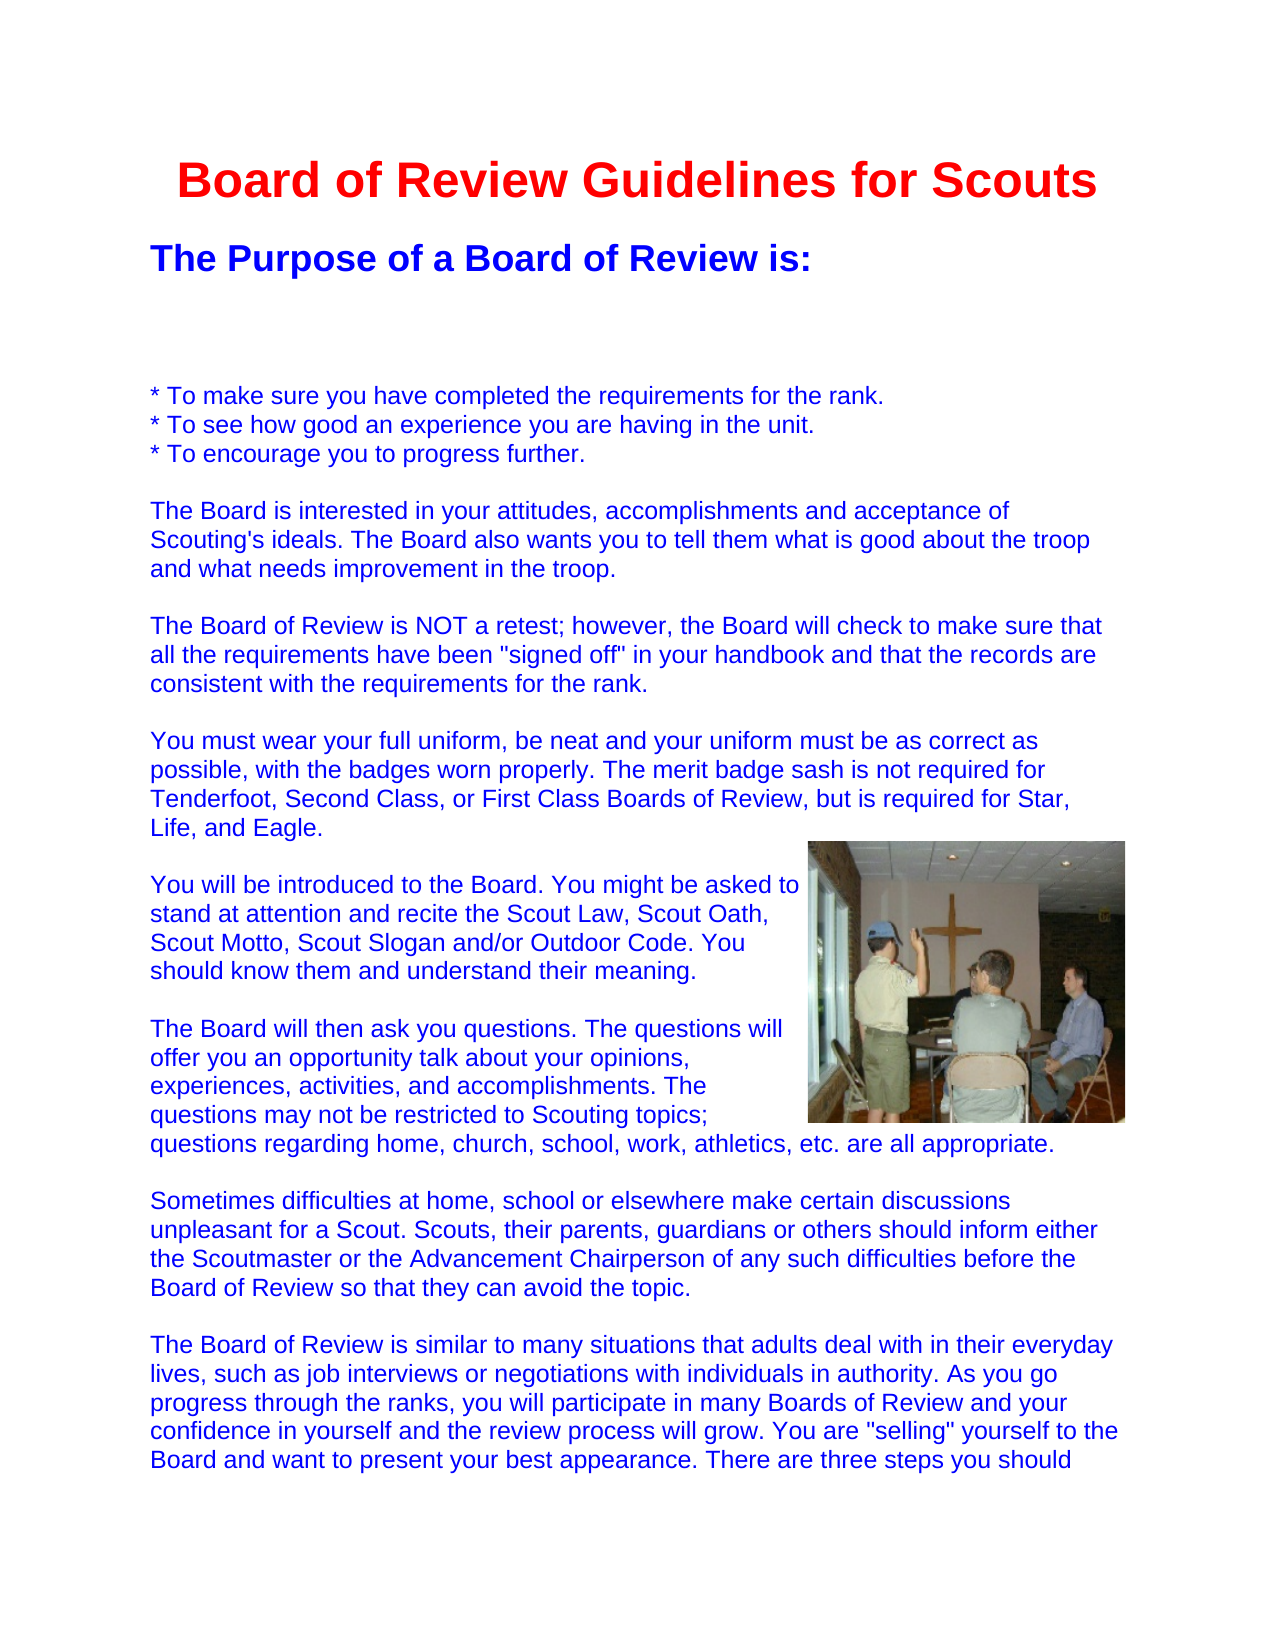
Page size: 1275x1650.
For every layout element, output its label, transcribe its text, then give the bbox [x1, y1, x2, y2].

picture [807, 841, 1125, 1123]
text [150, 381, 1125, 1474]
text The Purpose of a Board of Review is: [150, 237, 1125, 280]
text Board of Review Guidelines for Scouts [150, 150, 1125, 207]
